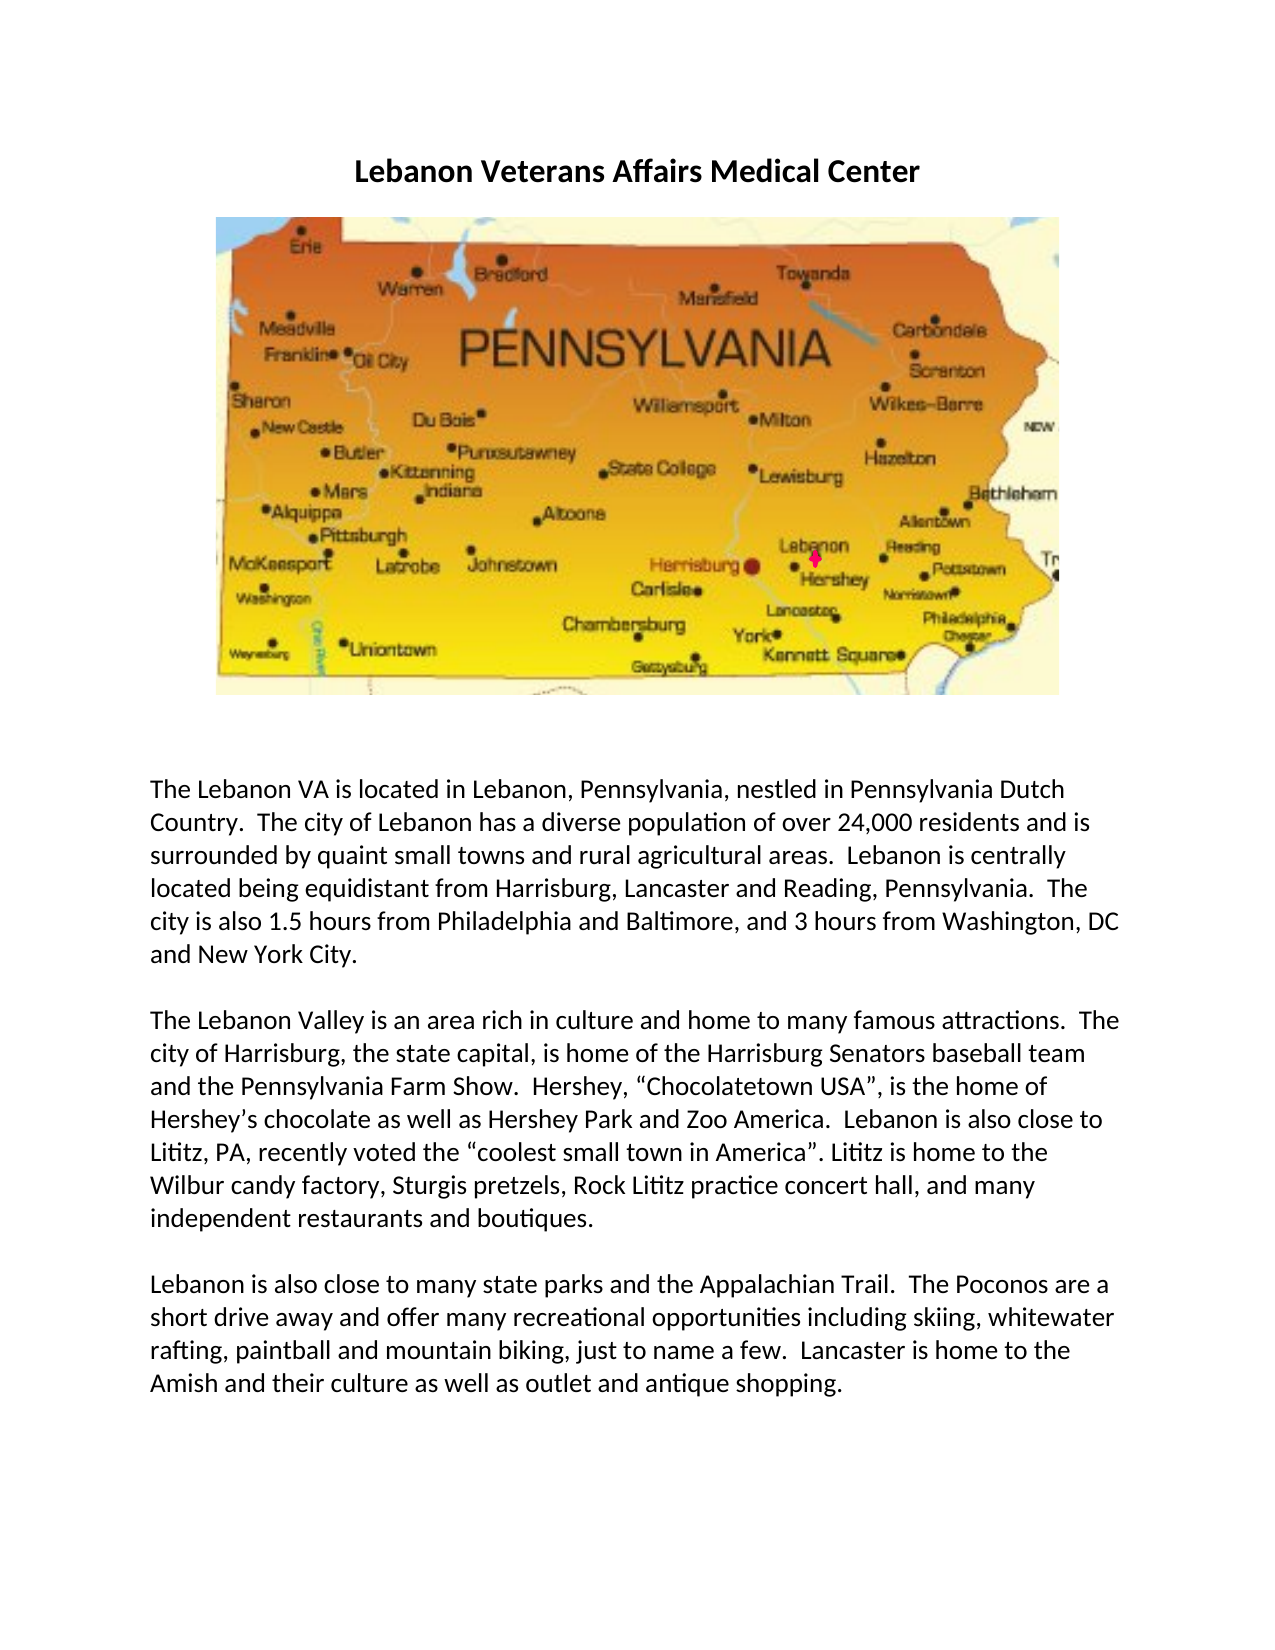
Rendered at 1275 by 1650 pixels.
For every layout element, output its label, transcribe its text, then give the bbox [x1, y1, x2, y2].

text The Lebanon Valley is an area rich in culture and home to many famous attractions. The city of Harrisburg, the state capital, is home of the Harrisburg Senators baseball team and the Pennsylvania Farm Show. Hershey, “Chocolatetown USA”, is the home of Hershey’s chocolate as well as Hershey Park and Zoo America. Lebanon is also close to Lititz, PA, recently voted the “coolest small town in America”. Lititz is home to the Wilbur candy factory, Sturgis pretzels, Rock Lititz practice concert hall, and many independent restaurants and boutiques. [150, 1003, 1125, 1234]
picture [215, 217, 1060, 695]
text Lebanon Veterans Affairs Medical Center [150, 150, 1125, 191]
text Lebanon is also close to many state parks and the Appalachian Trail. The Poconos are a short drive away and offer many recreational opportunities including skiing, whitewater rafting, paintball and mountain biking, just to name a few. Lancaster is home to the Amish and their culture as well as outlet and antique shopping. [150, 1267, 1125, 1399]
text The Lebanon VA is located in Lebanon, Pennsylvania, nestled in Pennsylvania Dutch Country. The city of Lebanon has a diverse population of over 24,000 residents and is surrounded by quaint small towns and rural agricultural areas. Lebanon is centrally located being equidistant from Harrisburg, Lancaster and Reading, Pennsylvania. The city is also 1.5 hours from Philadelphia and Baltimore, and 3 hours from Washington, DC and New York City. [150, 772, 1125, 970]
